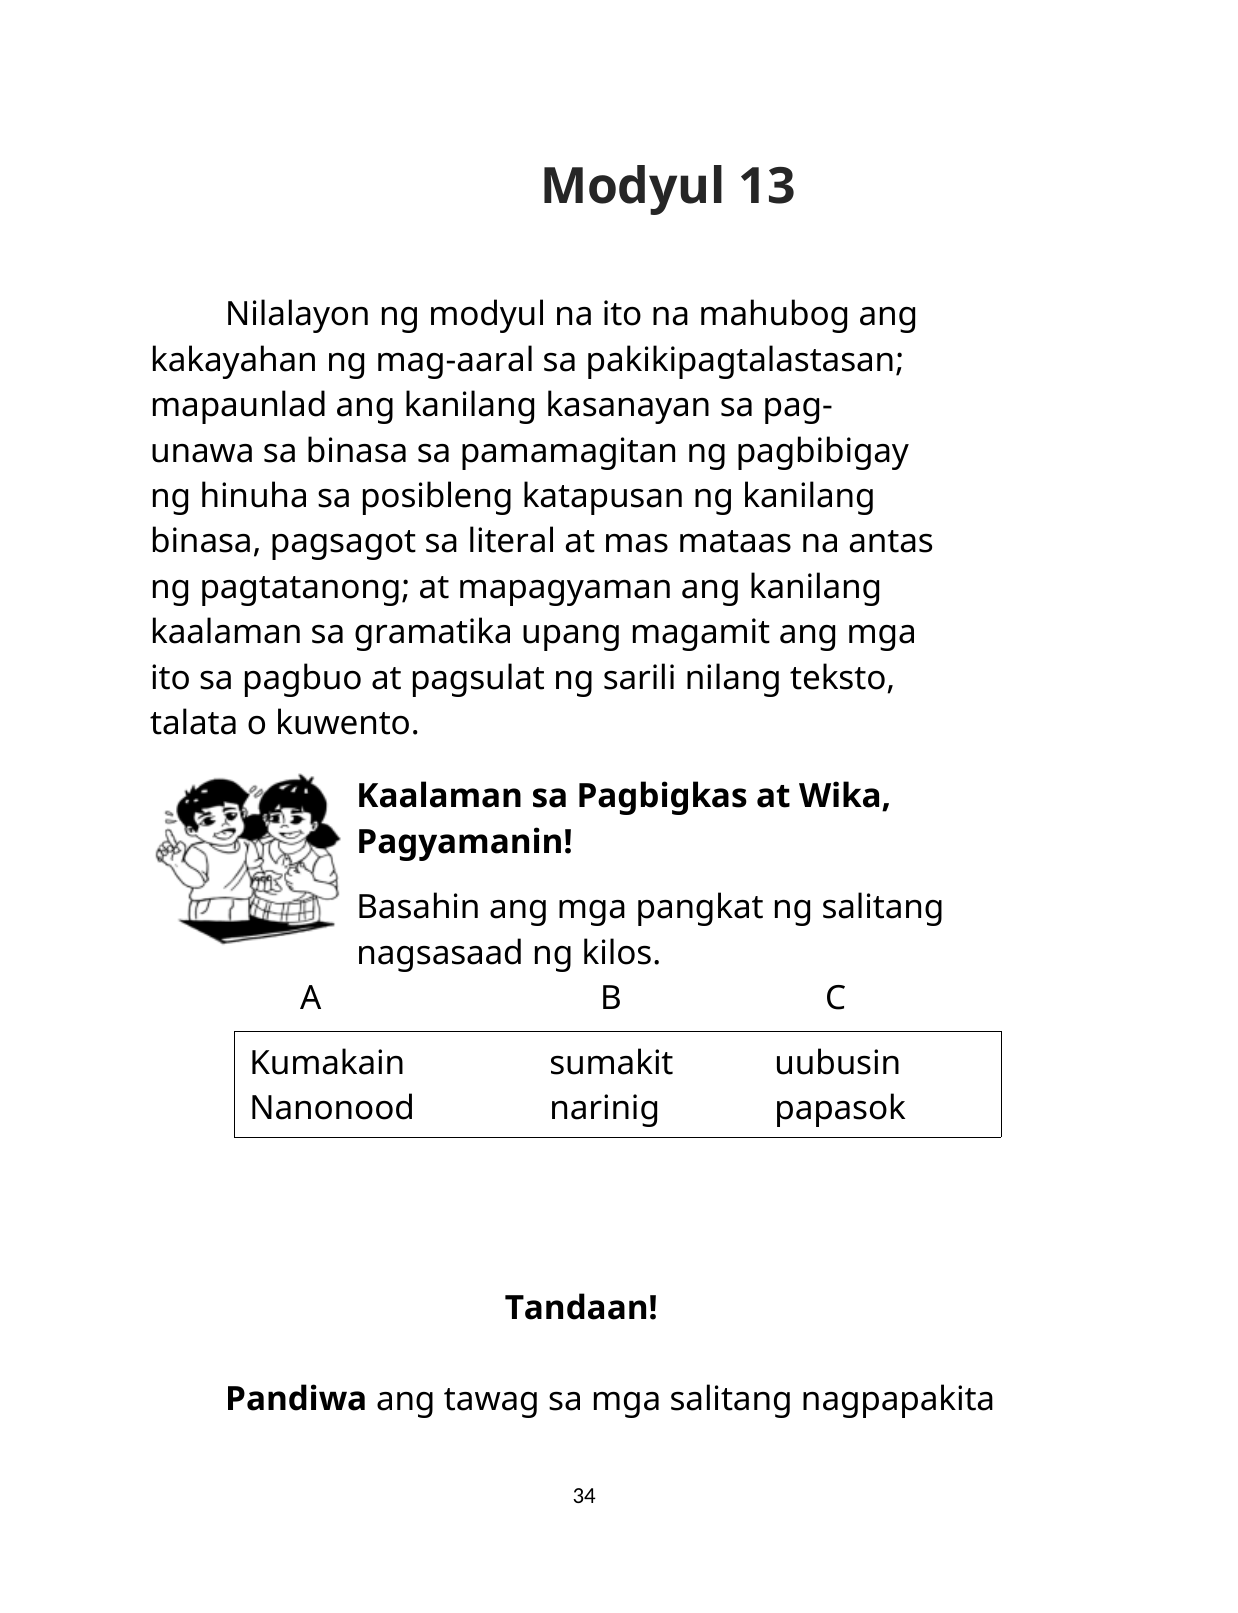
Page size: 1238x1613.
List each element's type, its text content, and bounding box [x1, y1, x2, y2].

text kaalaman sa gramatika upang magamit ang mga [150, 608, 1012, 653]
text talata o kuwento. [150, 699, 1012, 744]
text unawa sa binasa sa pamamagitan ng pagbibigay [150, 426, 1012, 472]
text Modyul 13 [540, 150, 796, 218]
text kakayahan ng mag-aaral sa pakikipagtalastasan; [150, 336, 1012, 381]
text ng hinuha sa posibleng katapusan ng kanilang [150, 472, 1012, 517]
text Pandiwa ang tawag sa mga salitang nagpapakita ng kilos o galaw. Ang pandiwa ay may tatlong panahunan: [150, 1374, 1012, 1420]
text ito sa pagbuo at pagsulat ng sarili nilang teksto, [150, 653, 1012, 699]
text Basahin ang mga pangkat ng salitang [356, 883, 1012, 928]
text Tandaan! [150, 1284, 1012, 1329]
picture [150, 772, 344, 947]
text ng pagtatanong; at mapagyaman ang kanilang [150, 563, 1012, 608]
text nagsasaad ng kilos. [356, 928, 1012, 974]
text Nilalayon ng modyul na ito na mahubog ang [150, 290, 1012, 336]
text binasa, pagsagot sa literal at mas mataas na antas [150, 517, 1012, 563]
text A B C [281, 974, 1012, 1019]
text mapaunlad ang kanilang kasanayan sa pag- [150, 381, 1012, 426]
text Pagyamanin! [356, 818, 1012, 863]
text Kaalaman sa Pagbigkas at Wika, [356, 772, 1012, 818]
